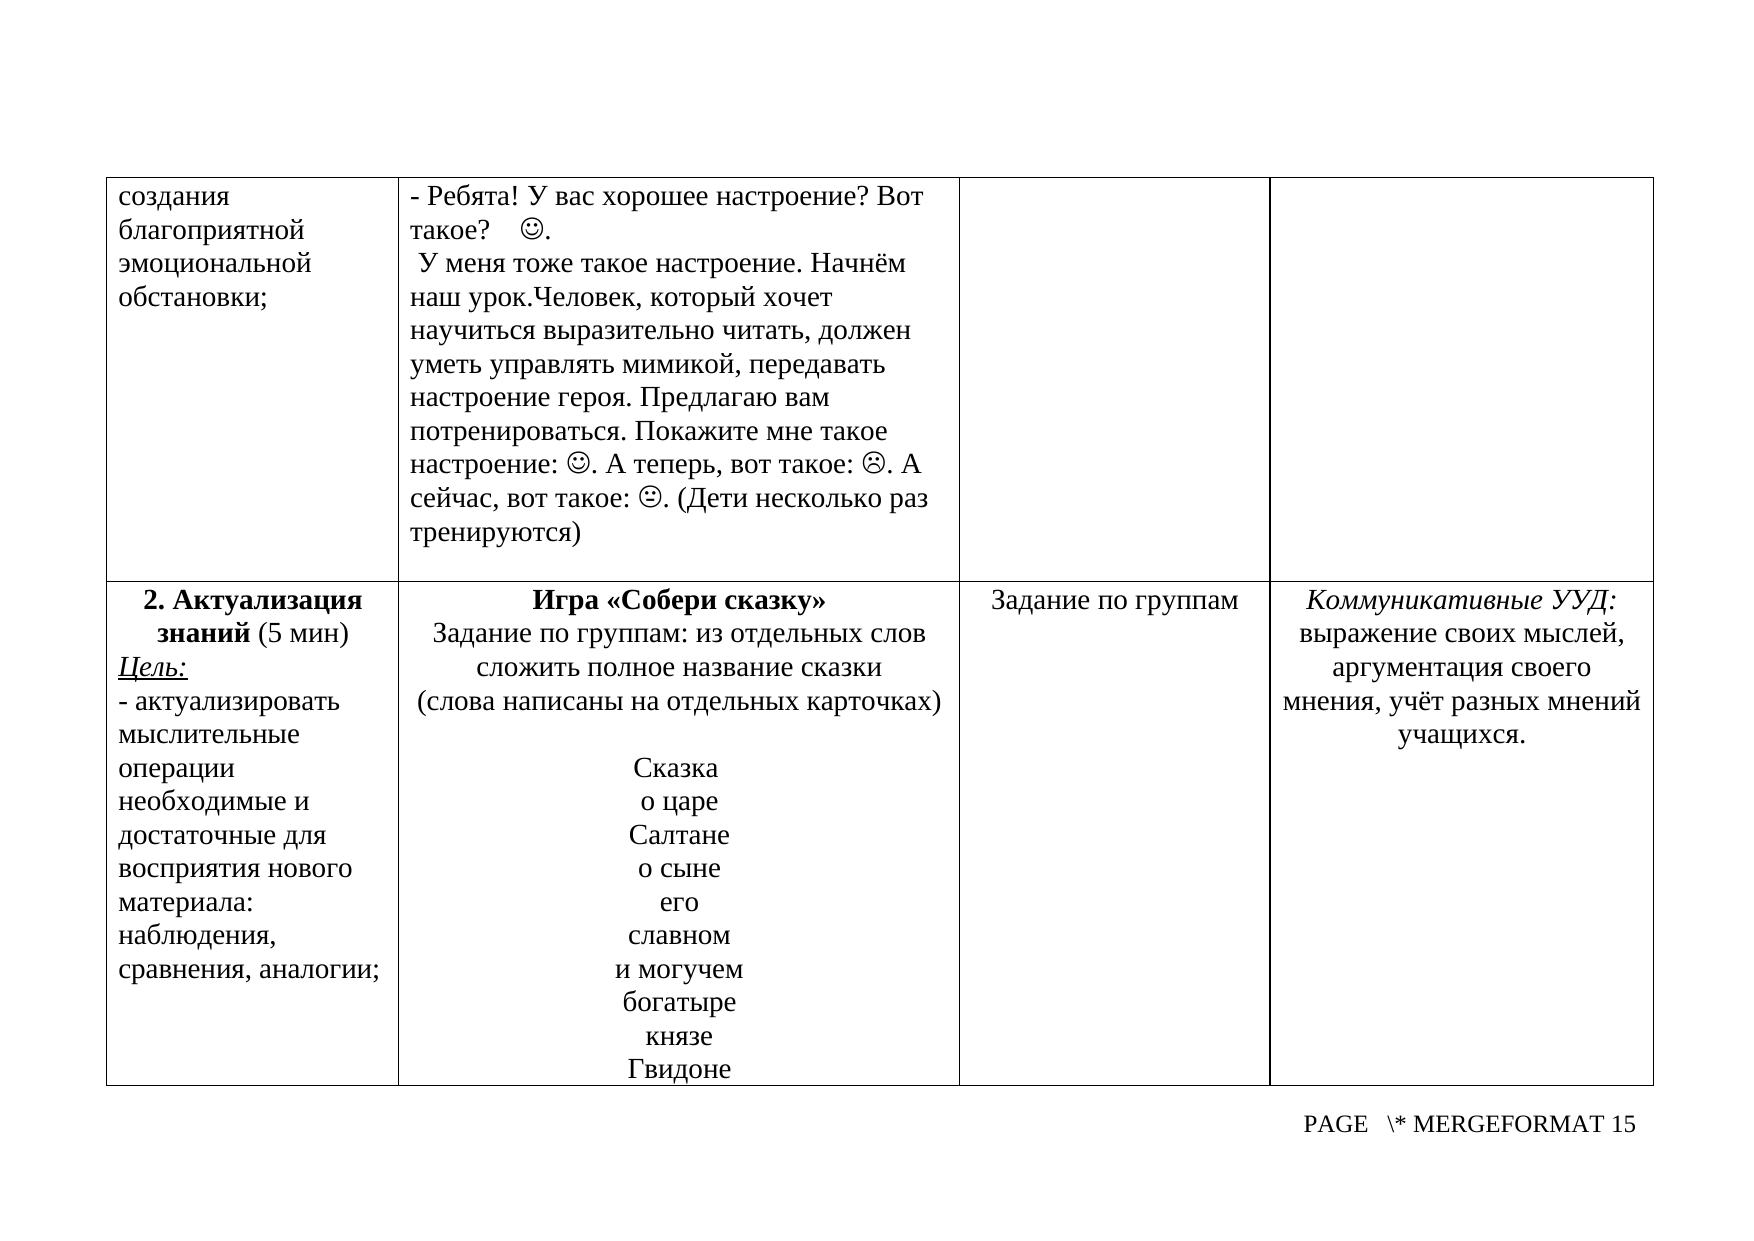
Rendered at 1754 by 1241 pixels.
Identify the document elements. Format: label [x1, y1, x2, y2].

table_cell [399, 582, 959, 1085]
table_cell [960, 178, 1269, 581]
table_cell [960, 582, 1269, 1085]
table_cell [107, 178, 398, 581]
table_cell [107, 582, 398, 1085]
table_cell [1271, 582, 1653, 1085]
table_cell [1271, 178, 1653, 581]
table_cell [399, 178, 959, 581]
